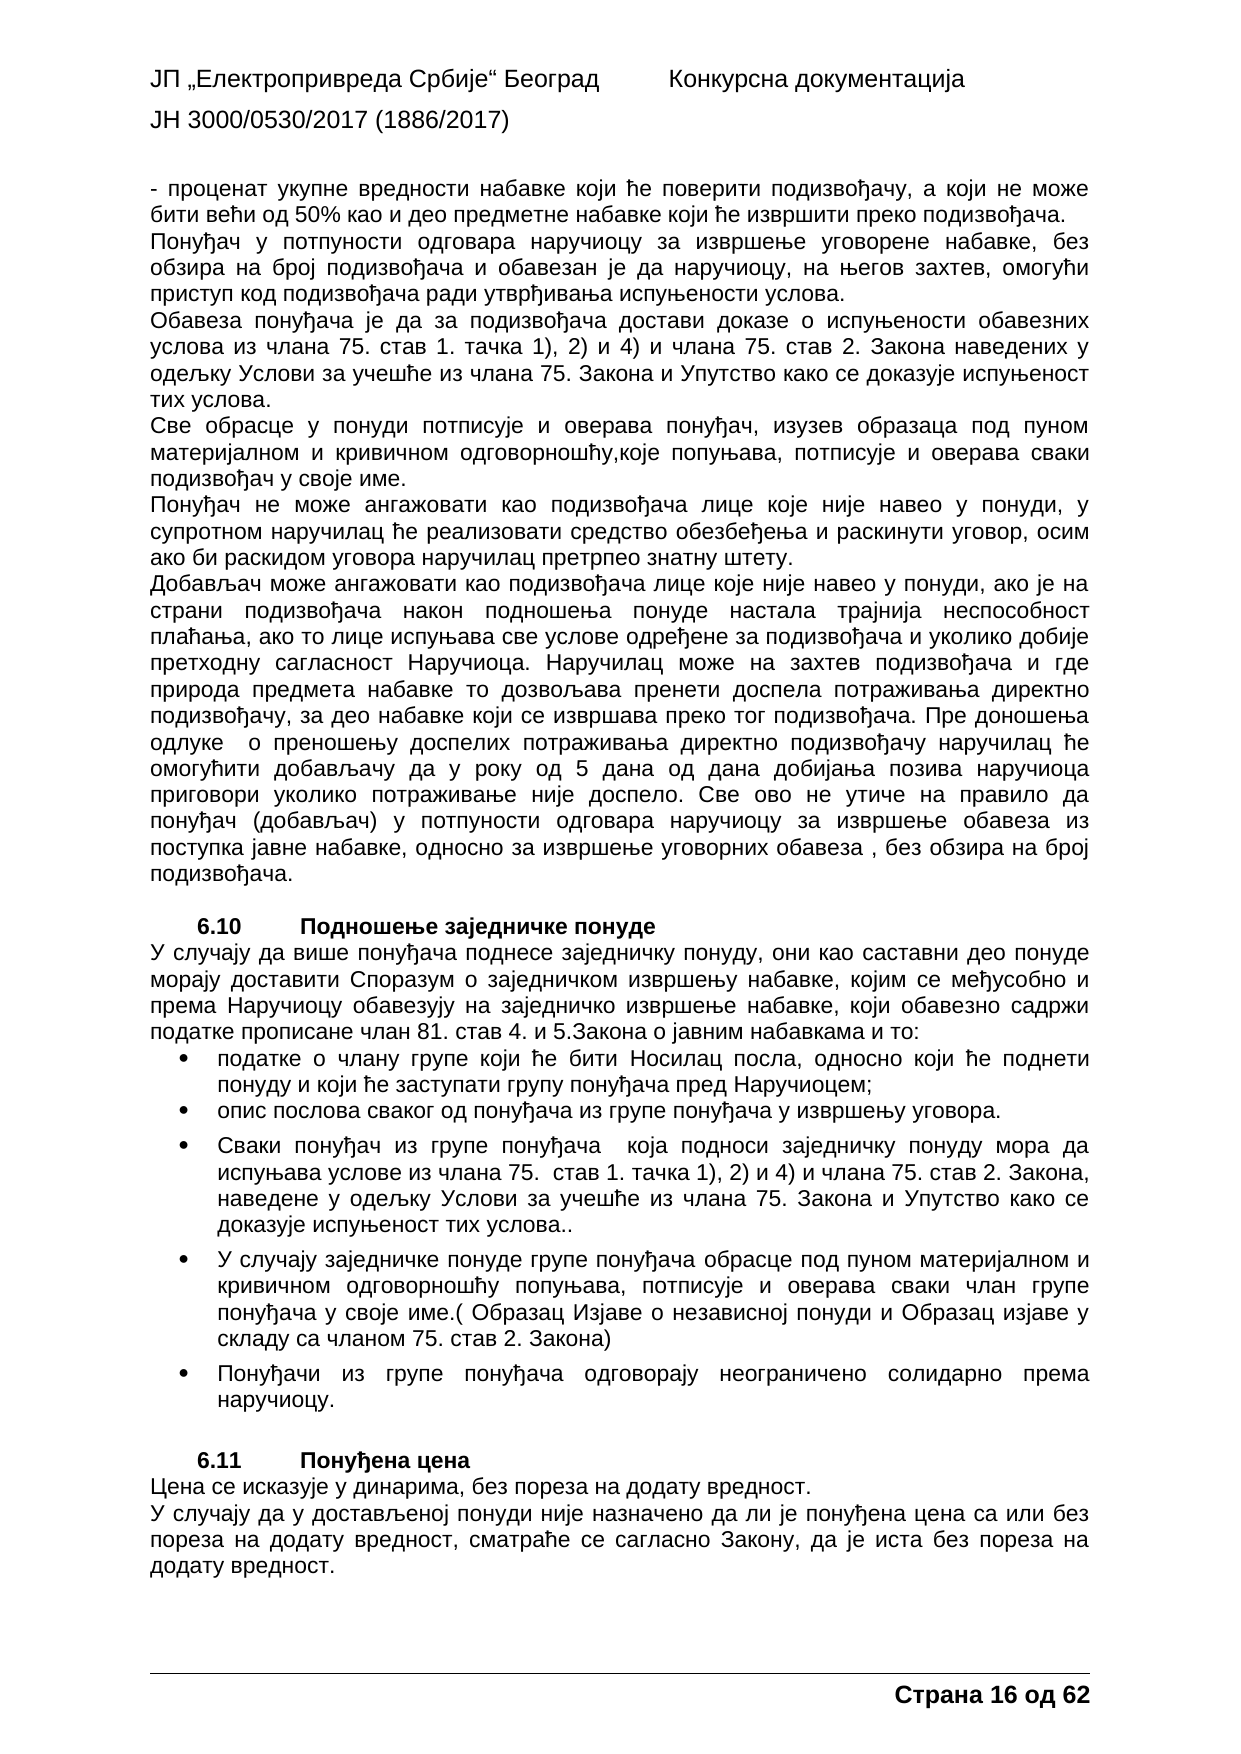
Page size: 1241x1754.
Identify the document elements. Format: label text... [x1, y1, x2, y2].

text - проценат укупне вредности набавке који ће поверити подизвођачу, а који не може бити већи од 50% као и део предметне набавке који ће извршити преко подизвођача. [150, 175, 1090, 228]
list Понуђена цена [197, 1447, 1090, 1473]
text Све обрасце у понуди потписује и оверава понуђач, изузев образаца под пуном материјалном и кривичном одговорношћу,које попуњава, потписује и оверава сваки подизвођач у своје име. [150, 412, 1090, 491]
text Сваки понуђач из групе понуђача која подноси заједничку понуду мора да испуњава услове из члана 75. став 1. тачка 1), 2) и 4) и члана 75. став 2. Закона, наведене у одељку Услови за учешће из члана 75. Закона и Упутство како се доказује испуњеност тих услова.. [179, 1132, 1090, 1237]
text У случају заједничке понуде групе понуђача обрасце под пуном материјалном и кривичном одговорношћу попуњава, потписује и оверава сваки члан групе понуђача у своје име.( Образац Изјаве о независној понуди и Образац изјаве у складу са чланом 75. став 2. Закона) [179, 1246, 1090, 1351]
text У случају да више понуђача поднесе заједничку понуду, они као саставни део понуде морају доставити Споразум о заједничком извршењу набавке, којим се међусобно и према Наручиоцу обавезују на заједничко извршење набавке, који обавезно садржи податке прописане члан 81. став 4. и 5.Закона о јавним набавкама и то: [150, 939, 1090, 1045]
text Понуђачи из групе понуђача одговорају неограничено солидарно према наручиоцу. [179, 1359, 1090, 1412]
text податке о члану групе који ће бити Носилац посла, односно који ће поднети понуду и који ће заступати групу понуђача пред Наручиоцем; [179, 1045, 1090, 1097]
text Цена се исказује у динарима, без пореза на додату вредност. [150, 1473, 1090, 1500]
text Понуђач у потпуности одговара наручиоцу за извршење уговорене набавке, без обзира на број подизвођача и обавезан је да наручиоцу, на његов захтев, омогући приступ код подизвођача ради утврђивања испуњености услова. [150, 228, 1090, 307]
list Подношење заједничке понуде [197, 913, 1090, 939]
text Обавеза понуђача је да за подизвођача достави доказе о испуњености обавезних услова из члана 75. став 1. тачка 1), 2) и 4) и члана 75. став 2. Закона наведених у одељку Услови за учешће из члана 75. Закона и Упутство како се доказује испуњеност тих услова. [150, 307, 1090, 412]
text У случају да у достављеној понуди није назначено да ли је понуђена цена са или без пореза на додату вредност, сматраће се сагласно Закону, да је иста без пореза на додату вредност. [150, 1500, 1090, 1579]
text Добављач може ангажовати као подизвођача лице које није навео у понуди, ако је на страни подизвођача након подношења понуде настала трајнија неспособност плаћања, ако то лице испуњава све услове одређене за подизвођача и уколико добије претходну сагласност Наручиоца. Наручилац може на захтев подизвођача и где природа предмета набавке то дозвољава пренети доспела потраживања директно подизвођачу, за део набавке који се извршава преко тог подизвођача. Пре доношења одлуке о преношењу доспелих потраживања директно подизвођачу наручилац ће омогућити добављачу да у року од 5 дана од дана добијања позива наручиоца приговори уколико потраживање није доспело. Све ово не утиче на правило да понуђач (добављач) у потпуности одговара наручиоцу за извршење обавеза из поступка јавне набавке, односно за извршење уговорних обавеза , без обзира на број подизвођача. [150, 570, 1090, 887]
text опис послова сваког од понуђача из групе понуђача у извршењу уговора. [179, 1097, 1090, 1124]
text Понуђач не може ангажовати као подизвођача лице које није навео у понуди, у супротном наручилац ће реализовати средство обезбеђења и раскинути уговор, осим ако би раскидом уговора наручилац претрпео знатну штету. [150, 491, 1090, 570]
